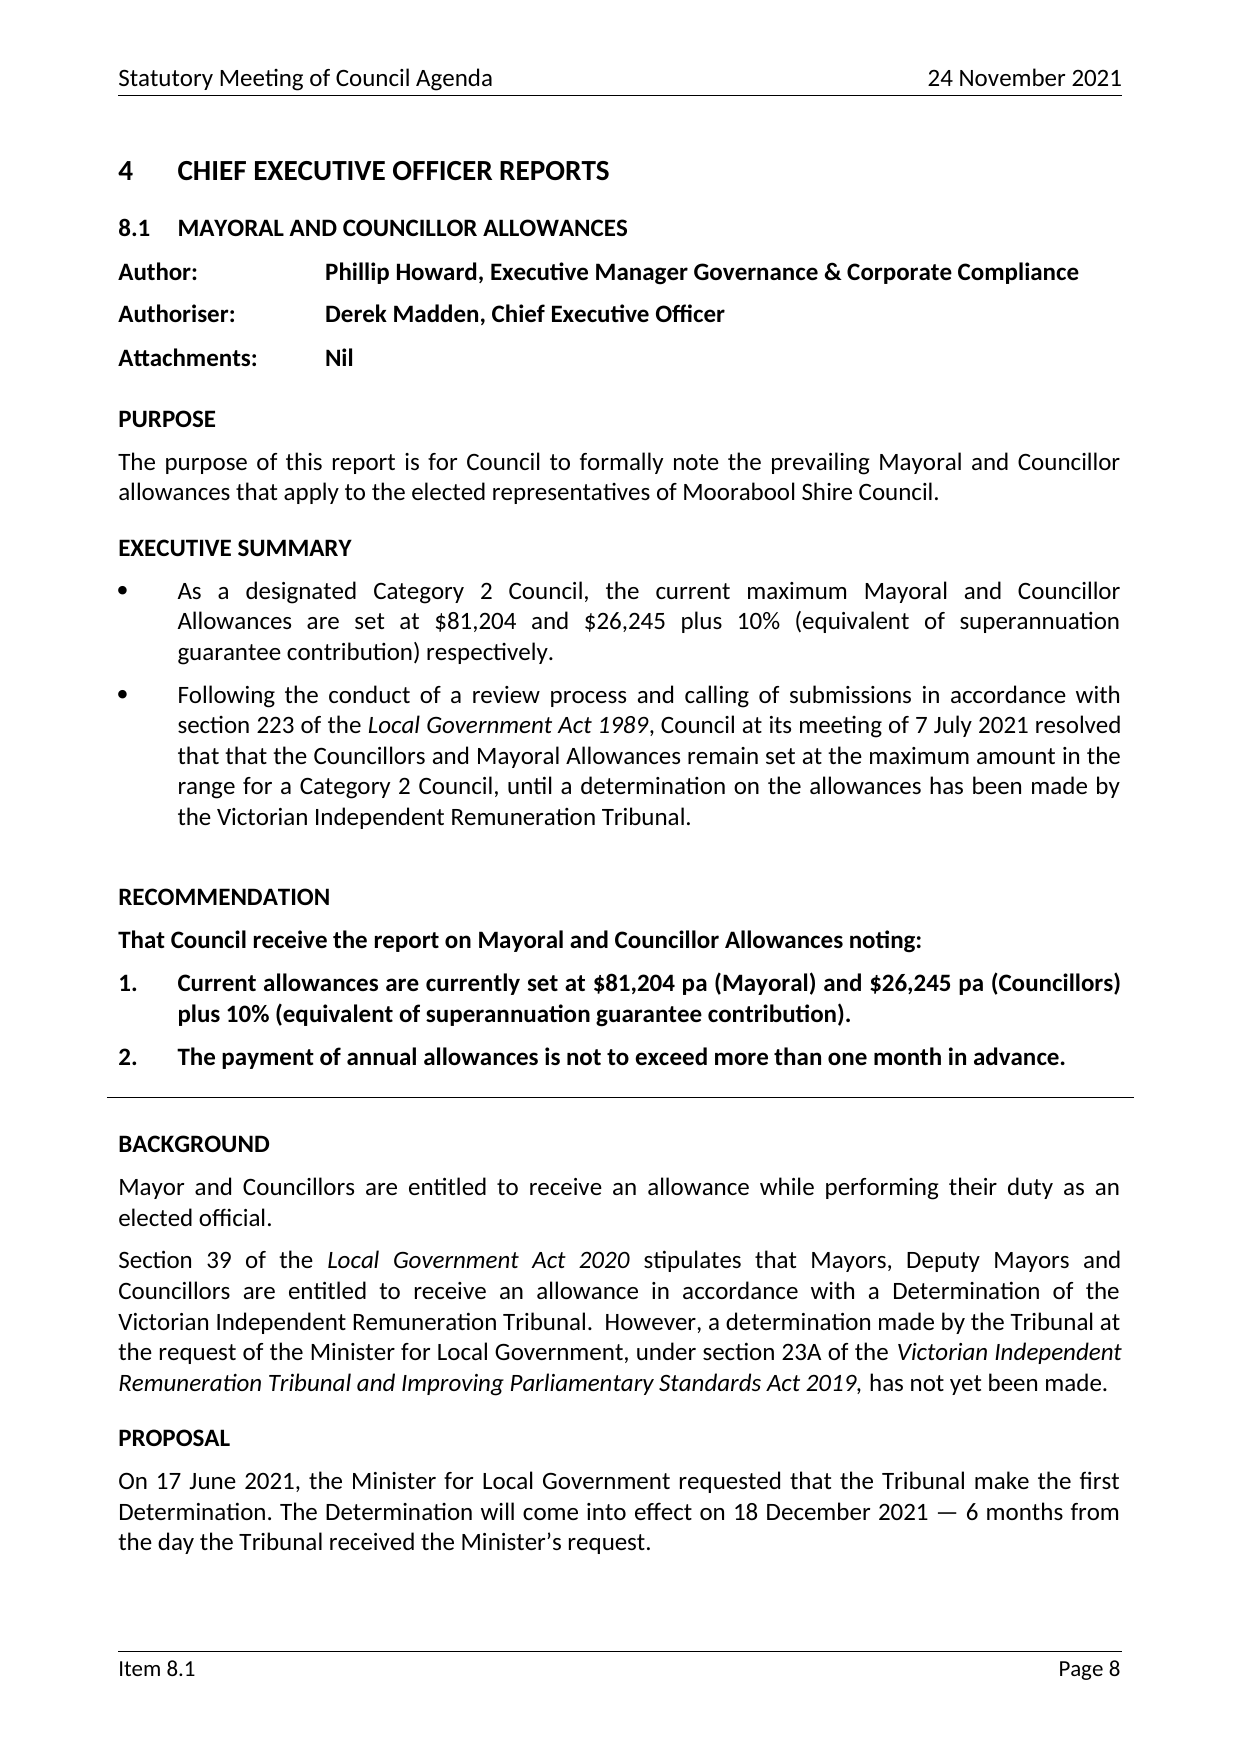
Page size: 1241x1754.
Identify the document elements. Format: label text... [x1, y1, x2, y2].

text The purpose of this report is for Council to formally note the prevailing Mayoral and Councillor allowances that apply to the elected representatives of Moorabool Shire Council. [118, 446, 1122, 507]
subtitle Purpose [118, 403, 1122, 433]
subtitle Proposal [118, 1422, 1122, 1453]
table_header Recommendation That Council receive the report on Mayoral and Councillor Allowances noting: 1. Current allowances are currently set at $81,204 pa (Mayoral) and $26,245 pa (Councillors) plus 10% (equivalent of superannuation guarantee contribution). 2. The payment of annual allowances is not to exceed more than one month in advance. [107, 856, 1133, 1097]
text  As a designated Category 2 Council, the current maximum Mayoral and Councillor Allowances are set at $81,204 and $26,245 plus 10% (equivalent of superannuation guarantee contribution) respectively. [118, 575, 1122, 666]
text Authoriser: Derek Madden, Chief Executive Officer [118, 299, 1122, 329]
text Attachments: Nil [118, 342, 1122, 372]
subtitle Executive Summary [118, 532, 1122, 562]
text Section 39 of the Local Government Act 2020 stipulates that Mayors, Deputy Mayors and Councillors are entitled to receive an allowance in accordance with a Determination of the Victorian Independent Remuneration Tribunal. However, a determination made by the Tribunal at the request of the Minister for Local Government, under section 23A of the Victorian Independent Remuneration Tribunal and Improving Parliamentary Standards Act 2019, has not yet been made. [118, 1245, 1122, 1397]
text 8.1 Mayoral and Councillor Allowances [118, 213, 1122, 243]
text  Following the conduct of a review process and calling of submissions in accordance with section 223 of the Local Government Act 1989, Council at its meeting of 7 July 2021 resolved that that the Councillors and Mayoral Allowances remain set at the maximum amount in the range for a Category 2 Council, until a determination on the allowances has been made by the Victorian Independent Remuneration Tribunal. [118, 679, 1122, 831]
subtitle Background [118, 1128, 1122, 1159]
text On 17 June 2021, the Minister for Local Government requested that the Tribunal make the first Determination. The Determination will come into effect on 18 December 2021 — 6 months from the day the Tribunal received the Minister’s request. [118, 1465, 1122, 1557]
text Author: Phillip Howard, Executive Manager Governance & Corporate Compliance [118, 256, 1122, 286]
text Mayor and Councillors are entitled to receive an allowance while performing their duty as an elected official. [118, 1171, 1122, 1232]
